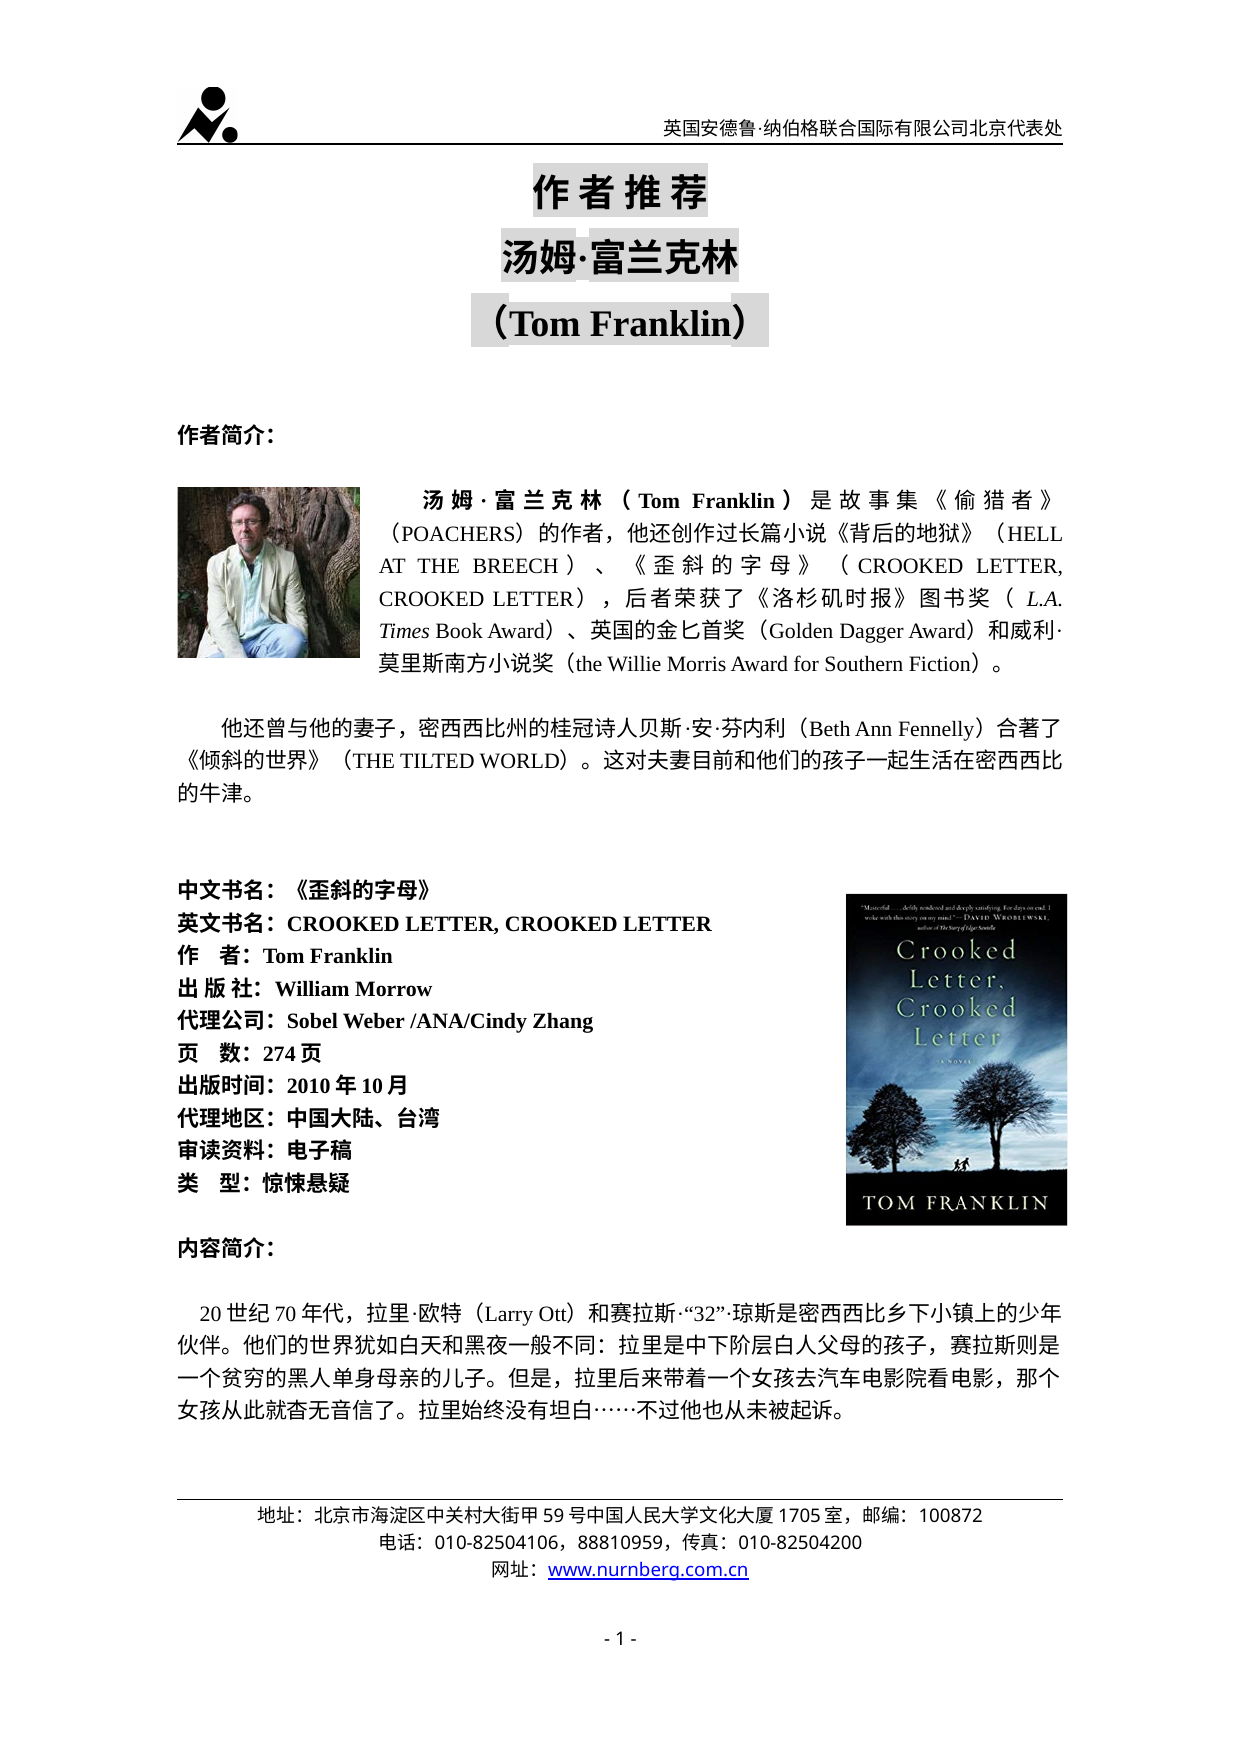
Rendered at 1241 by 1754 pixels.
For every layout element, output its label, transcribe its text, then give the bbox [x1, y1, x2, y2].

text 汤姆·富兰克林（Tom Franklin）是故事集《偷猎者》（POACHERS）的作者，他还创作过长篇小说《背后的地狱》（HELL AT THE BREECH）、《歪斜的字母》（CROOKED LETTER, CROOKED LETTER），后者荣获了《洛杉矶时报》图书奖（ L.A. Times Book Award）、英国的金匕首奖（Golden Dagger Award）和威利·莫里斯南方小说奖（the Willie Morris Award for Southern Fiction）。 [177, 483, 1063, 678]
text 审读资料：电子稿 [177, 1133, 845, 1165]
text 页 数：274页 [177, 1035, 845, 1068]
picture [177, 87, 238, 143]
text 内容简介： [177, 1230, 1063, 1263]
text 代理公司：Sobel Weber /ANA/Cindy Zhang [177, 1003, 845, 1035]
text 他还曾与他的妻子，密西西比州的桂冠诗人贝斯·安·芬内利（Beth Ann Fennelly）合著了《倾斜的世界》（THE TILTED WORLD）。这对夫妻目前和他们的孩子一起生活在密西西比的牛津。 [177, 710, 1063, 808]
text 出 版 社：William Morrow [177, 970, 845, 1003]
text 出版时间：2010年10月 [177, 1068, 845, 1100]
text （Tom Franklin） [177, 288, 1063, 353]
text 类 型：惊悚悬疑 [177, 1165, 845, 1198]
picture [845, 893, 1068, 1226]
text 作 者 推 荐 [177, 158, 1063, 223]
text 英文书名：CROOKED LETTER, CROOKED LETTER [177, 905, 845, 938]
text 中文书名：《歪斜的字母》 [177, 873, 1063, 905]
text 作者简介： [177, 418, 1063, 450]
picture [177, 487, 360, 658]
text 代理地区：中国大陆、台湾 [177, 1100, 845, 1133]
text 作 者：Tom Franklin [177, 938, 845, 970]
text 汤姆·富兰克林 [177, 223, 1063, 288]
text 20世纪70年代，拉里·欧特（Larry Ott）和赛拉斯·“32”·琼斯是密西西比乡下小镇上的少年伙伴。他们的世界犹如白天和黑夜一般不同：拉里是中下阶层白人父母的孩子，赛拉斯则是一个贫穷的黑人单身母亲的儿子。但是，拉里后来带着一个女孩去汽车电影院看电影，那个女孩从此就杳无音信了。拉里始终没有坦白……不过他也从未被起诉。 [177, 1295, 1063, 1425]
